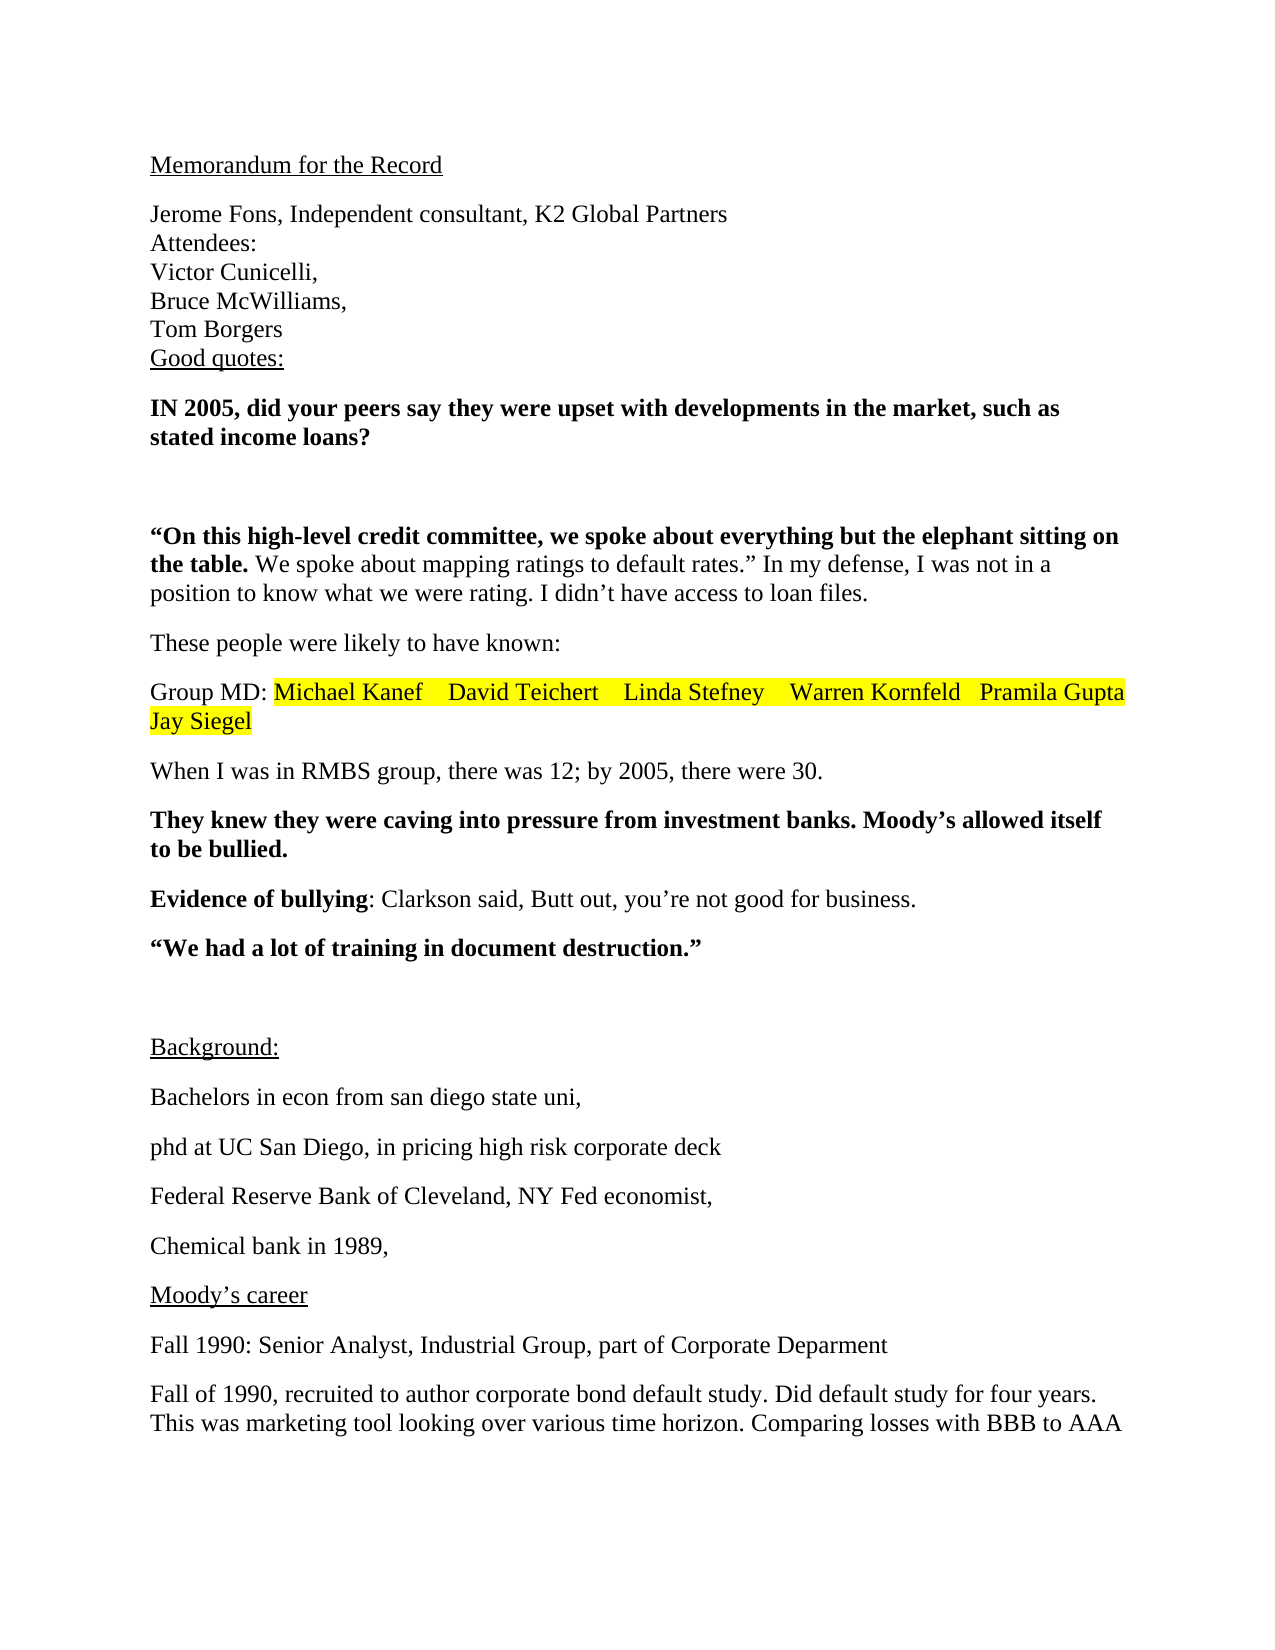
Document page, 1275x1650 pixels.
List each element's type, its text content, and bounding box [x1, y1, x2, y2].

text They knew they were caving into pressure from investment banks. Moody’s allowed itself to be bullied. [150, 805, 1125, 863]
text Fall of 1990, recruited to author corporate bond default study. Did default study for four years. This was marketing tool looking over various time horizon. Comparing losses with BBB to AAA [150, 1379, 1125, 1437]
text phd at UC San Diego, in pricing high risk corporate deck [150, 1132, 1125, 1160]
text When I was in RMBS group, there was 12; by 2005, there were 30. [150, 756, 1125, 784]
text Background: [150, 1032, 1125, 1061]
text Tom Borgers [150, 314, 1125, 343]
text Bachelors in econ from san diego state uni, [150, 1082, 1125, 1111]
text These people were likely to have known: [150, 628, 1125, 657]
text Victor Cunicelli, [150, 257, 1125, 286]
text Federal Reserve Bank of Cleveland, NY Fed economist, [150, 1181, 1125, 1210]
text Moody’s career [150, 1280, 1125, 1309]
text Jerome Fons, Independent consultant, K2 Global Partners [150, 199, 1125, 228]
text Fall 1990: Senior Analyst, Industrial Group, part of Corporate Deparment [150, 1330, 1125, 1359]
text Good quotes: [150, 343, 1125, 372]
text “We had a lot of training in document destruction.” [150, 933, 1125, 962]
text Chemical bank in 1989, [150, 1231, 1125, 1259]
text Group MD: Michael Kanef David Teichert Linda Stefney Warren Kornfeld Pramila Gupta Jay Siegel [150, 677, 1125, 735]
text Attendees: [150, 228, 1125, 257]
text Bruce McWilliams, [150, 286, 1125, 314]
text IN 2005, did your peers say they were upset with developments in the market, such as stated income loans? [150, 393, 1125, 450]
text Evidence of bullying: Clarkson said, Butt out, you’re not good for business. [150, 884, 1125, 912]
text “On this high-level credit committee, we spoke about everything but the elephant sitting on the table. We spoke about mapping ratings to default rates.” In my defense, I was not in a position to know what we were rating. I didn’t have access to loan files. [150, 521, 1125, 607]
text Memorandum for the Record [150, 150, 1125, 179]
